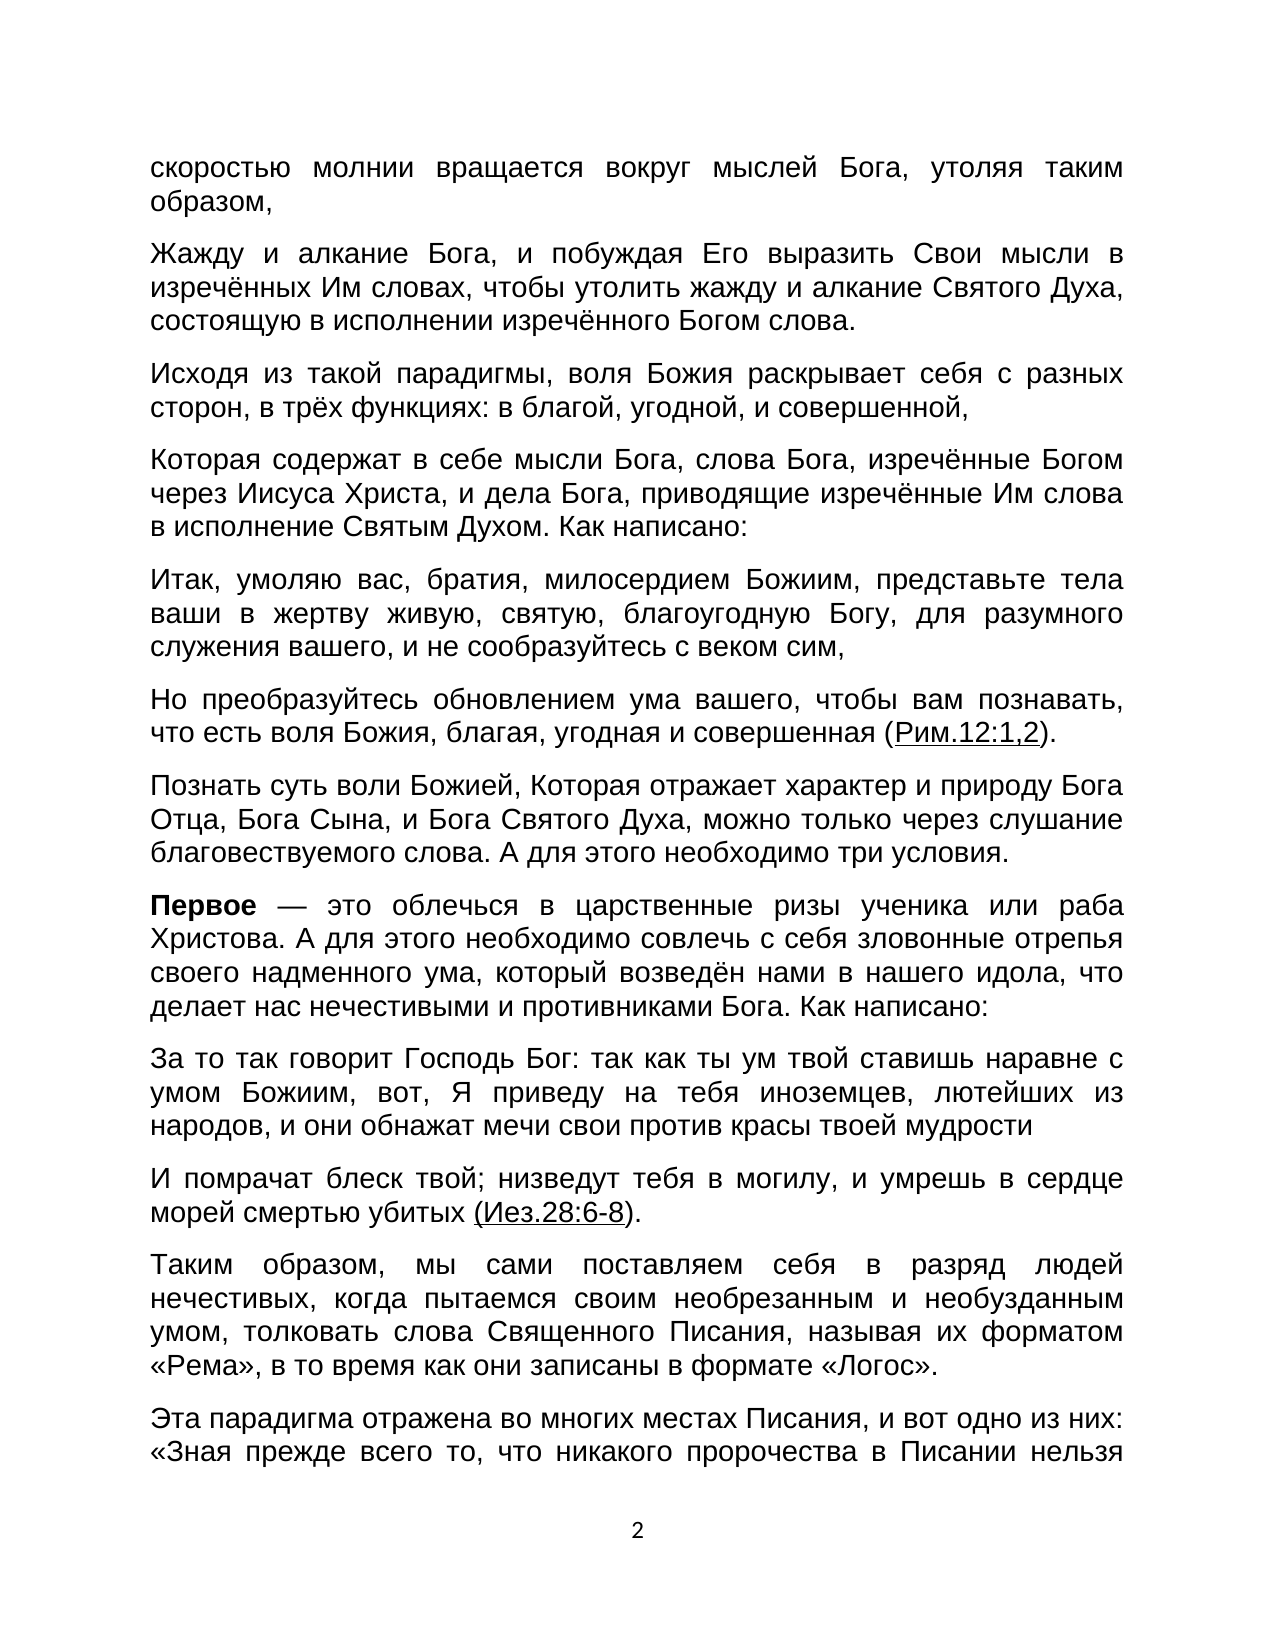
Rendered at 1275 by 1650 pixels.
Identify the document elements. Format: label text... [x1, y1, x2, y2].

text Исходя из такой парадигмы, воля Божия раскрывает себя с разных сторон, в трёх функциях: в благой, угодной, и совершенной, [150, 356, 1125, 423]
text Которая содержат в себе мысли Бога, слова Бога, изречённые Богом через Иисуса Христа, и дела Бога, приводящие изречённые Им слова в исполнение Святым Духом. Как написано: [150, 442, 1125, 543]
text Первое — это облечься в царственные ризы ученика или раба Христова. А для этого необходимо совлечь с себя зловонные отрепья своего надменного ума, который возведён нами в нашего идола, что делает нас нечестивыми и противниками Бога. Как написано: [150, 888, 1125, 1022]
text За то так говорит Господь Бог: так как ты ум твой ставишь наравне с умом Божиим, вот, Я приведу на тебя иноземцев, лютейших из народов, и они обнажат мечи свои против красы твоей мудрости [150, 1041, 1125, 1142]
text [150, 1401, 1125, 1468]
text И помрачат блеск твой; низведут тебя в могилу, и умрешь в сердце морей смертью убитых (Иез.28:6-8). [150, 1161, 1125, 1228]
text Но преобразуйтесь обновлением ума вашего, чтобы вам познавать, что есть воля Божия, благая, угодная и совершенная (Рим.12:1,2). [150, 682, 1125, 749]
text Жажду и алкание Бога, и побуждая Его выразить Свои мысли в изречённых Им словах, чтобы утолить жажду и алкание Святого Духа, состоящую в исполнении изречённого Богом слова. [150, 236, 1125, 337]
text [150, 150, 1125, 217]
text Таким образом, мы сами поставляем себя в разряд людей нечестивых, когда пытаемся своим необрезанным и необузданным умом, толковать слова Священного Писания, называя их форматом «Рема», в то время как они записаны в формате «Логос». [150, 1247, 1125, 1381]
text Итак, умоляю вас, братия, милосердием Божиим, представьте тела ваши в жертву живую, святую, благоугодную Богу, для разумного служения вашего, и не сообразуйтесь с веком сим, [150, 562, 1125, 663]
text Познать суть воли Божией, Которая отражает характер и природу Бога Отца, Бога Сына, и Бога Святого Духа, можно только через слушание благовествуемого слова. А для этого необходимо три условия. [150, 768, 1125, 869]
